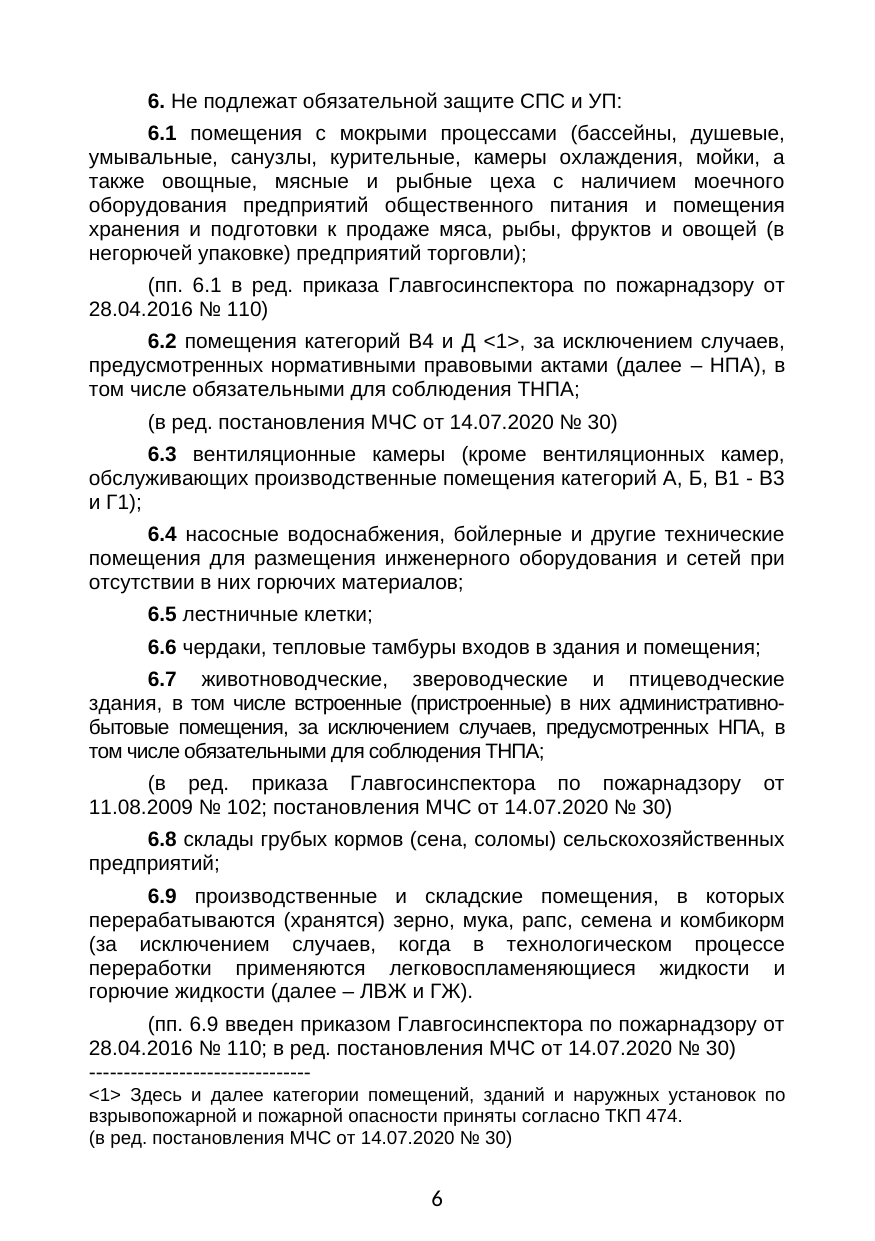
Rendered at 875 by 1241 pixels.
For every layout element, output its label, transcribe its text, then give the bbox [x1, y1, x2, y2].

text 6. Не подлежат обязательной защите СПС и УП: [89, 89, 785, 113]
text (пп. 6.9 введен приказом Главгосинспектора по пожарнадзору от 28.04.2016 № 110; в ред. постановления МЧС от 14.07.2020 № 30) [89, 1012, 785, 1059]
text 6.6 чердаки, тепловые тамбуры входов в здания и помещения; [89, 634, 785, 658]
text 6.5 лестничные клетки; [89, 602, 785, 626]
text 6.3 вентиляционные камеры (кроме вентиляционных камер, обслуживающих производственные помещения категорий А, Б, В1 - В3 и Г1); [89, 442, 785, 514]
text 6.8 склады грубых кормов (сена, соломы) сельскохозяйственных предприятий; [89, 827, 785, 875]
text 6.1 помещения с мокрыми процессами (бассейны, душевые, умывальные, санузлы, курительные, камеры охлаждения, мойки, а также овощные, мясные и рыбные цеха с наличием моечного оборудования предприятий общественного питания и помещения хранения и подготовки к продаже мяса, рыбы, фруктов и овощей (в негорючей упаковке) предприятий торговли); [89, 121, 785, 265]
text <1> Здесь и далее категории помещений, зданий и наружных установок по взрывопожарной и пожарной опасности приняты согласно ТКП 474. [89, 1083, 785, 1127]
text 6.9 производственные и складские помещения, в которых перерабатываются (хранятся) зерно, мука, рапс, семена и комбикорм (за исключением случаев, когда в технологическом процессе переработки применяются легковоспламеняющиеся жидкости и горючие жидкости (далее – ЛВЖ и ГЖ). [89, 883, 785, 1003]
text 6.4 насосные водоснабжения, бойлерные и другие технические помещения для размещения инженерного оборудования и сетей при отсутствии в них горючих материалов; [89, 522, 785, 594]
text (пп. 6.1 в ред. приказа Главгосинспектора по пожарнадзору от 28.04.2016 № 110) [89, 273, 785, 321]
text 6.2 помещения категорий В4 и Д <1>, за исключением случаев, предусмотренных нормативными правовыми актами (далее – НПА), в том числе обязательными для соблюдения ТНПА; [89, 329, 785, 401]
text (в ред. приказа Главгосинспектора по пожарнадзору от 11.08.2009 № 102; постановления МЧС от 14.07.2020 № 30) [89, 771, 785, 819]
text 6.7 животноводческие, звероводческие и птицеводческие здания, в том числе встроенные (пристроенные) в них административно-бытовые помещения, за исключением случаев, предусмотренных НПА, в том числе обязательными для соблюдения ТНПА; [89, 667, 785, 763]
text (в ред. постановления МЧС от 14.07.2020 № 30) [89, 1127, 785, 1148]
text (в ред. постановления МЧС от 14.07.2020 № 30) [89, 409, 785, 433]
text -------------------------------- [89, 1059, 785, 1083]
